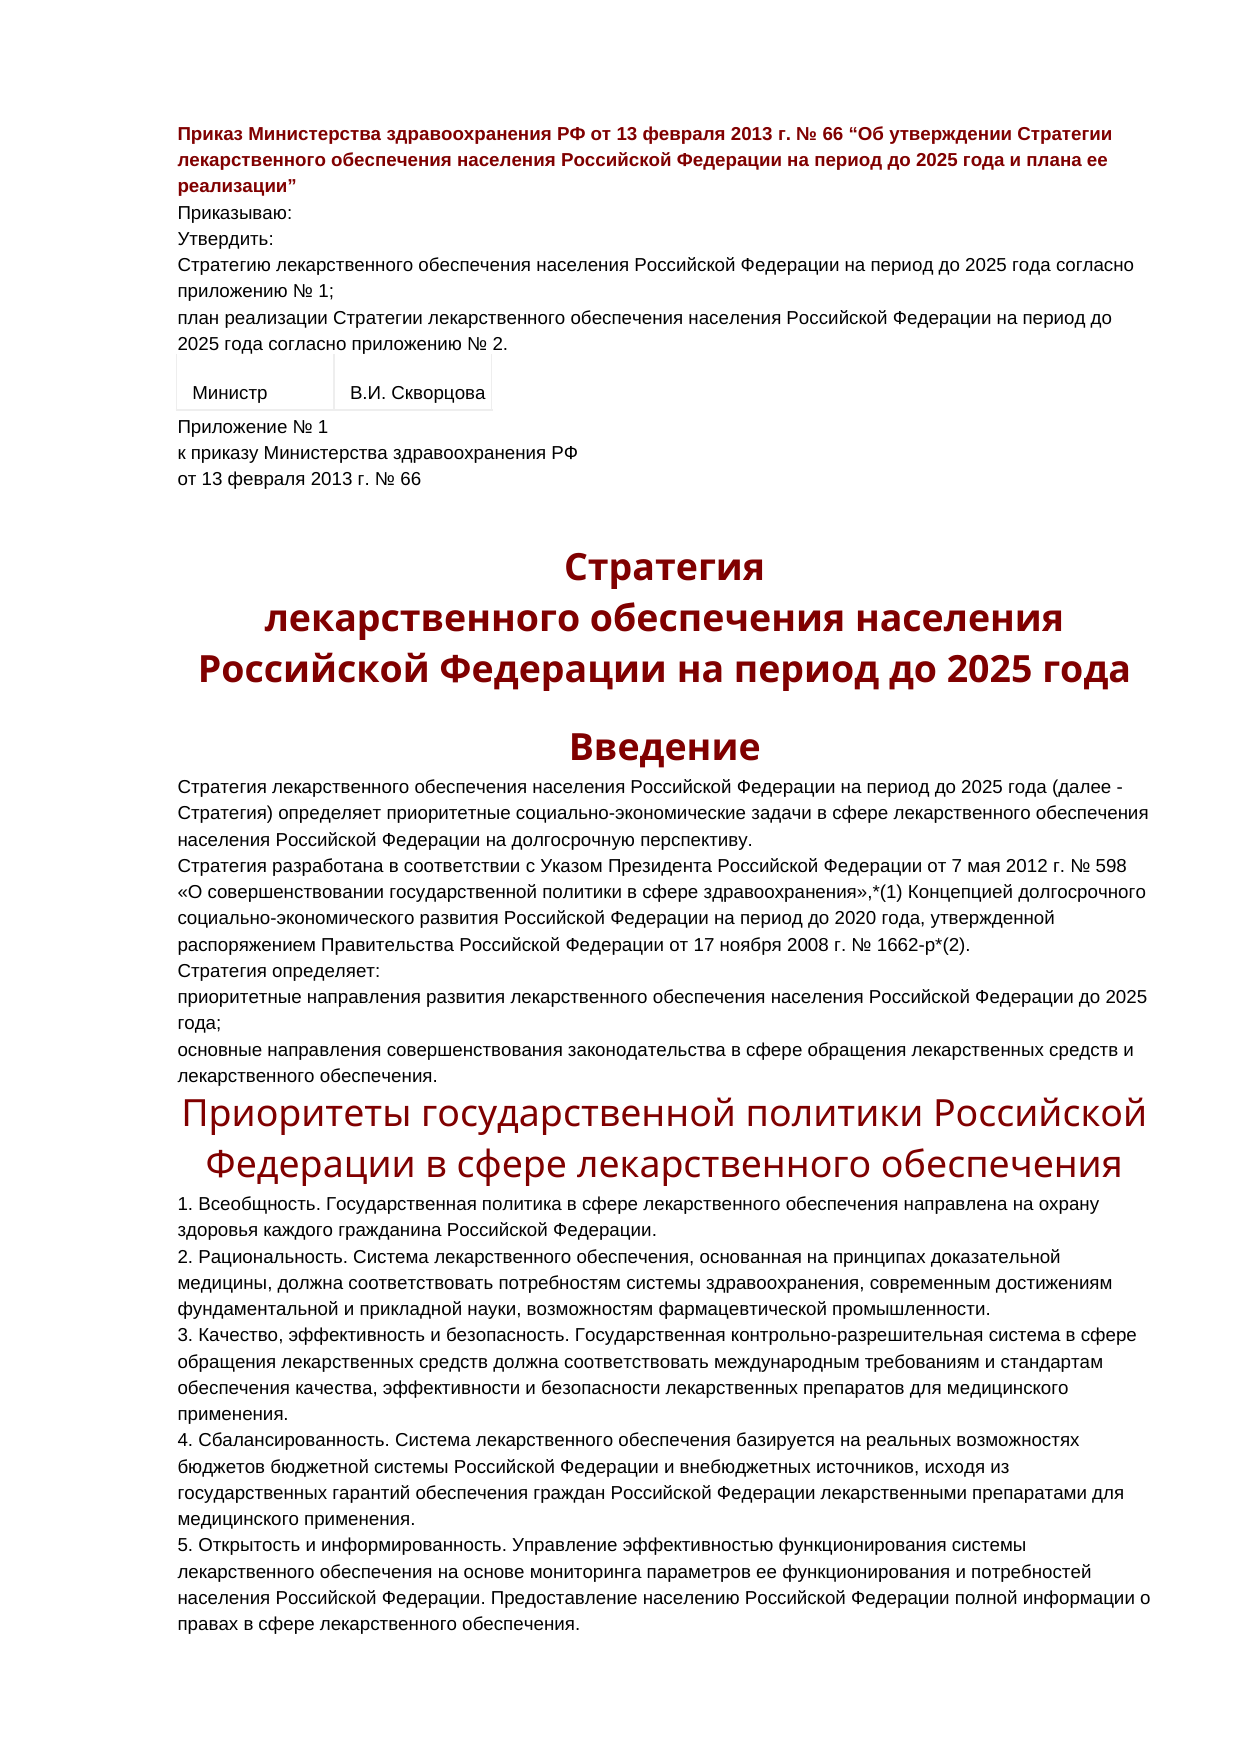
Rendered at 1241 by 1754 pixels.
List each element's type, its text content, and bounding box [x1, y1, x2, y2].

text Приказываю: [177, 197, 1152, 223]
text Приложение № 1 к приказу Министерства здравоохранения РФ от 13 февраля 2013 г. № 66 [177, 411, 1152, 490]
table_header Министр [177, 354, 333, 409]
text Введение [177, 720, 1152, 771]
text Стратегия определяет: [177, 955, 1152, 981]
text Стратегию лекарственного обеспечения населения Российской Федерации на период до 2025 года согласно приложению № 1; [177, 249, 1152, 302]
text Стратегия лекарственного обеспечения населения Российской Федерации на период до 2025 года (далее - Стратегия) определяет приоритетные социально-экономические задачи в сфере лекарственного обеспечения населения Российской Федерации на долгосрочную перспективу. [177, 771, 1152, 850]
text 5. Открытость и информированность. Управление эффективностью функционирования системы лекарственного обеспечения на основе мониторинга параметров ее функционирования и потребностей населения Российской Федерации. Предоставление населению Российской Федерации полной информации о правах в сфере лекарственного обеспечения. [177, 1529, 1152, 1634]
text 1. Всеобщность. Государственная политика в сфере лекарственного обеспечения направлена на охрану здоровья каждого гражданина Российской Федерации. [177, 1188, 1152, 1241]
text приоритетные направления развития лекарственного обеспечения населения Российской Федерации до 2025 года; [177, 981, 1152, 1034]
text план реализации Стратегии лекарственного обеспечения населения Российской Федерации на период до 2025 года согласно приложению № 2. [177, 302, 1152, 354]
text Утвердить: [177, 223, 1152, 249]
text Приказ Министерства здравоохранения РФ от 13 февраля 2013 г. № 66 “Об утверждении Стратегии лекарственного обеспечения населения Российской Федерации на период до 2025 года и плана ее реализации” [177, 118, 1152, 197]
text Стратегия лекарственного обеспечения населения Российской Федерации на период до 2025 года [177, 541, 1152, 694]
text 3. Качество, эффективность и безопасность. Государственная контрольно-разрешительная система в сфере обращения лекарственных средств должна соответствовать международным требованиям и стандартам обеспечения качества, эффективности и безопасности лекарственных препаратов для медицинского применения. [177, 1319, 1152, 1424]
text 4. Сбалансированность. Система лекарственного обеспечения базируется на реальных возможностях бюджетов бюджетной системы Российской Федерации и внебюджетных источников, исходя из государственных гарантий обеспечения граждан Российской Федерации лекарственными препаратами для медицинского применения. [177, 1424, 1152, 1529]
text Приоритеты государственной политики Российской Федерации в сфере лекарственного обеспечения [177, 1086, 1152, 1188]
table_header В.И. Скворцова [335, 354, 491, 409]
text 2. Рациональность. Система лекарственного обеспечения, основанная на принципах доказательной медицины, должна соответствовать потребностям системы здравоохранения, современным достижениям фундаментальной и прикладной науки, возможностям фармацевтической промышленности. [177, 1241, 1152, 1319]
text Стратегия разработана в соответствии с Указом Президента Российской Федерации от 7 мая 2012 г. № 598 «О совершенствовании государственной политики в сфере здравоохранения»,*(1) Концепцией долгосрочного социально-экономического развития Российской Федерации на период до 2020 года, утвержденной распоряжением Правительства Российской Федерации от 17 ноября 2008 г. № 1662-р*(2). [177, 850, 1152, 955]
text основные направления совершенствования законодательства в сфере обращения лекарственных средств и лекарственного обеспечения. [177, 1034, 1152, 1086]
